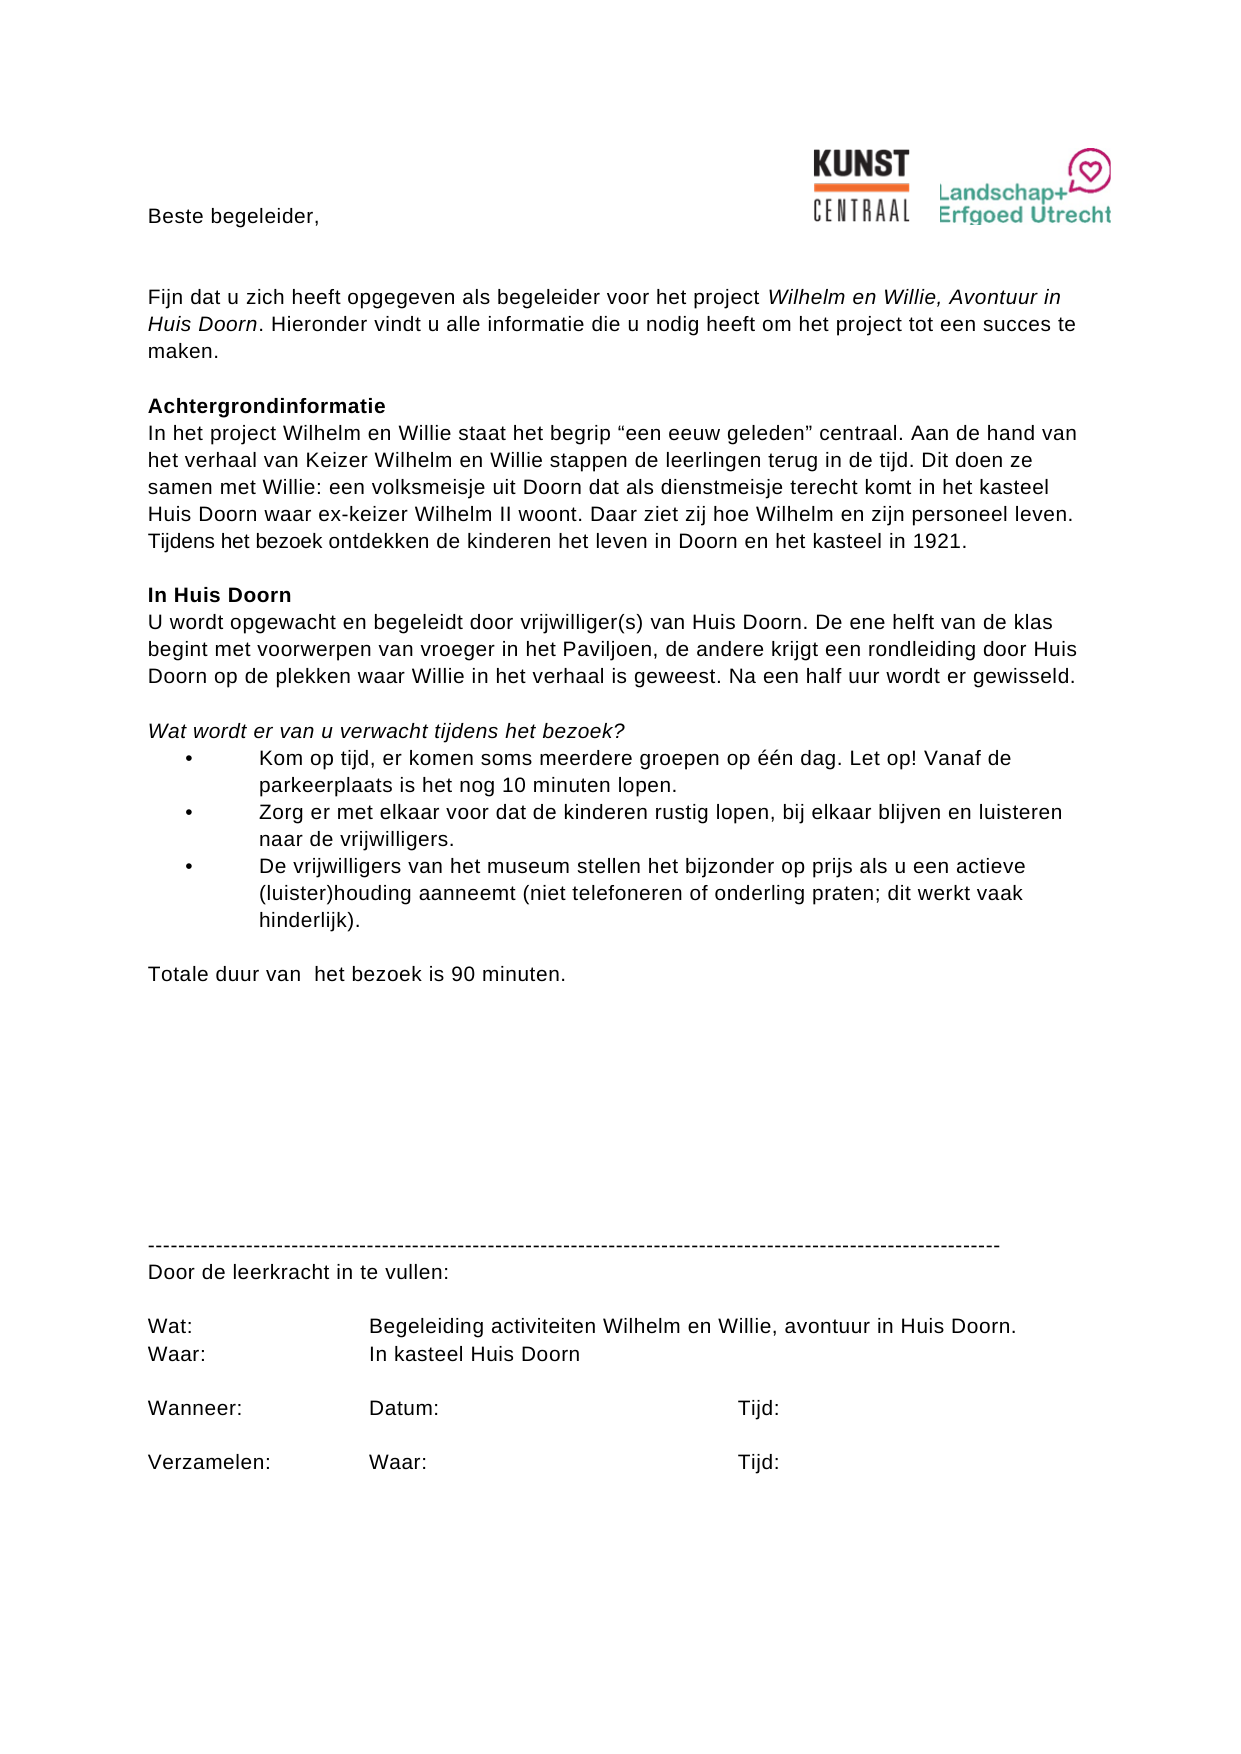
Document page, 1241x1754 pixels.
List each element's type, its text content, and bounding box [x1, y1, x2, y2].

text U wordt opgewacht en begeleidt door vrijwilliger(s) van Huis Doorn. De ene helft van de klas begint met voorwerpen van vroeger in het Paviljoen, de andere krijgt een rondleiding door Huis Doorn op de plekken waar Willie in het verhaal is geweest. Na een half uur wordt er gewisseld. [148, 608, 1093, 689]
text Wat: Begeleiding activiteiten Wilhelm en Willie, avontuur in Huis Doorn. [148, 1312, 1093, 1339]
list De vrijwilligers van het museum stellen het bijzonder op prijs als u een actieve (luister)houding aanneemt (niet telefoneren of onderling praten; dit werkt vaak hinderlijk). [185, 852, 1093, 933]
list Kom op tijd, er komen soms meerdere groepen op één dag. Let op! Vanaf de parkeerplaats is het nog 10 minuten lopen. [185, 743, 1093, 798]
text Totale duur van het bezoek is 90 minuten. [148, 960, 1093, 987]
text Fijn dat u zich heeft opgegeven als begeleider voor het project Wilhelm en Willie, Avontuur in Huis Doorn. Hieronder vindt u alle informatie die u nodig heeft om het project tot een succes te maken. [148, 283, 1093, 364]
text Beste begeleider, [148, 202, 1093, 229]
text Waar: In kasteel Huis Doorn [148, 1339, 1093, 1366]
text In Huis Doorn [148, 581, 1093, 608]
text In het project Wilhelm en Willie staat het begrip “een eeuw geleden” centraal. Aan de hand van het verhaal van Keizer Wilhelm en Willie stappen de leerlingen terug in de tijd. Dit doen ze samen met Willie: een volksmeisje uit Doorn dat als dienstmeisje terecht komt in het kasteel Huis Doorn waar ex-keizer Wilhelm II woont. Daar ziet zij hoe Wilhelm en zijn personeel leven. Tijdens het bezoek ontdekken de kinderen het leven in Doorn en het kasteel in 1921. [148, 418, 1093, 554]
text Door de leerkracht in te vullen: [148, 1258, 1093, 1285]
picture [938, 148, 1110, 223]
text ----------------------------------------------------------------------------------------------------------------- [148, 1231, 1093, 1258]
text Verzamelen: Waar: Tijd: [148, 1448, 1093, 1475]
text Wanneer: Datum: Tijd: [148, 1393, 1093, 1421]
text Wat wordt er van u verwacht tijdens het bezoek? [148, 716, 1093, 743]
list Zorg er met elkaar voor dat de kinderen rustig lopen, bij elkaar blijven en luisteren naar de vrijwilligers. [185, 798, 1093, 852]
text Achtergrondinformatie [148, 391, 1093, 418]
picture [812, 148, 909, 220]
